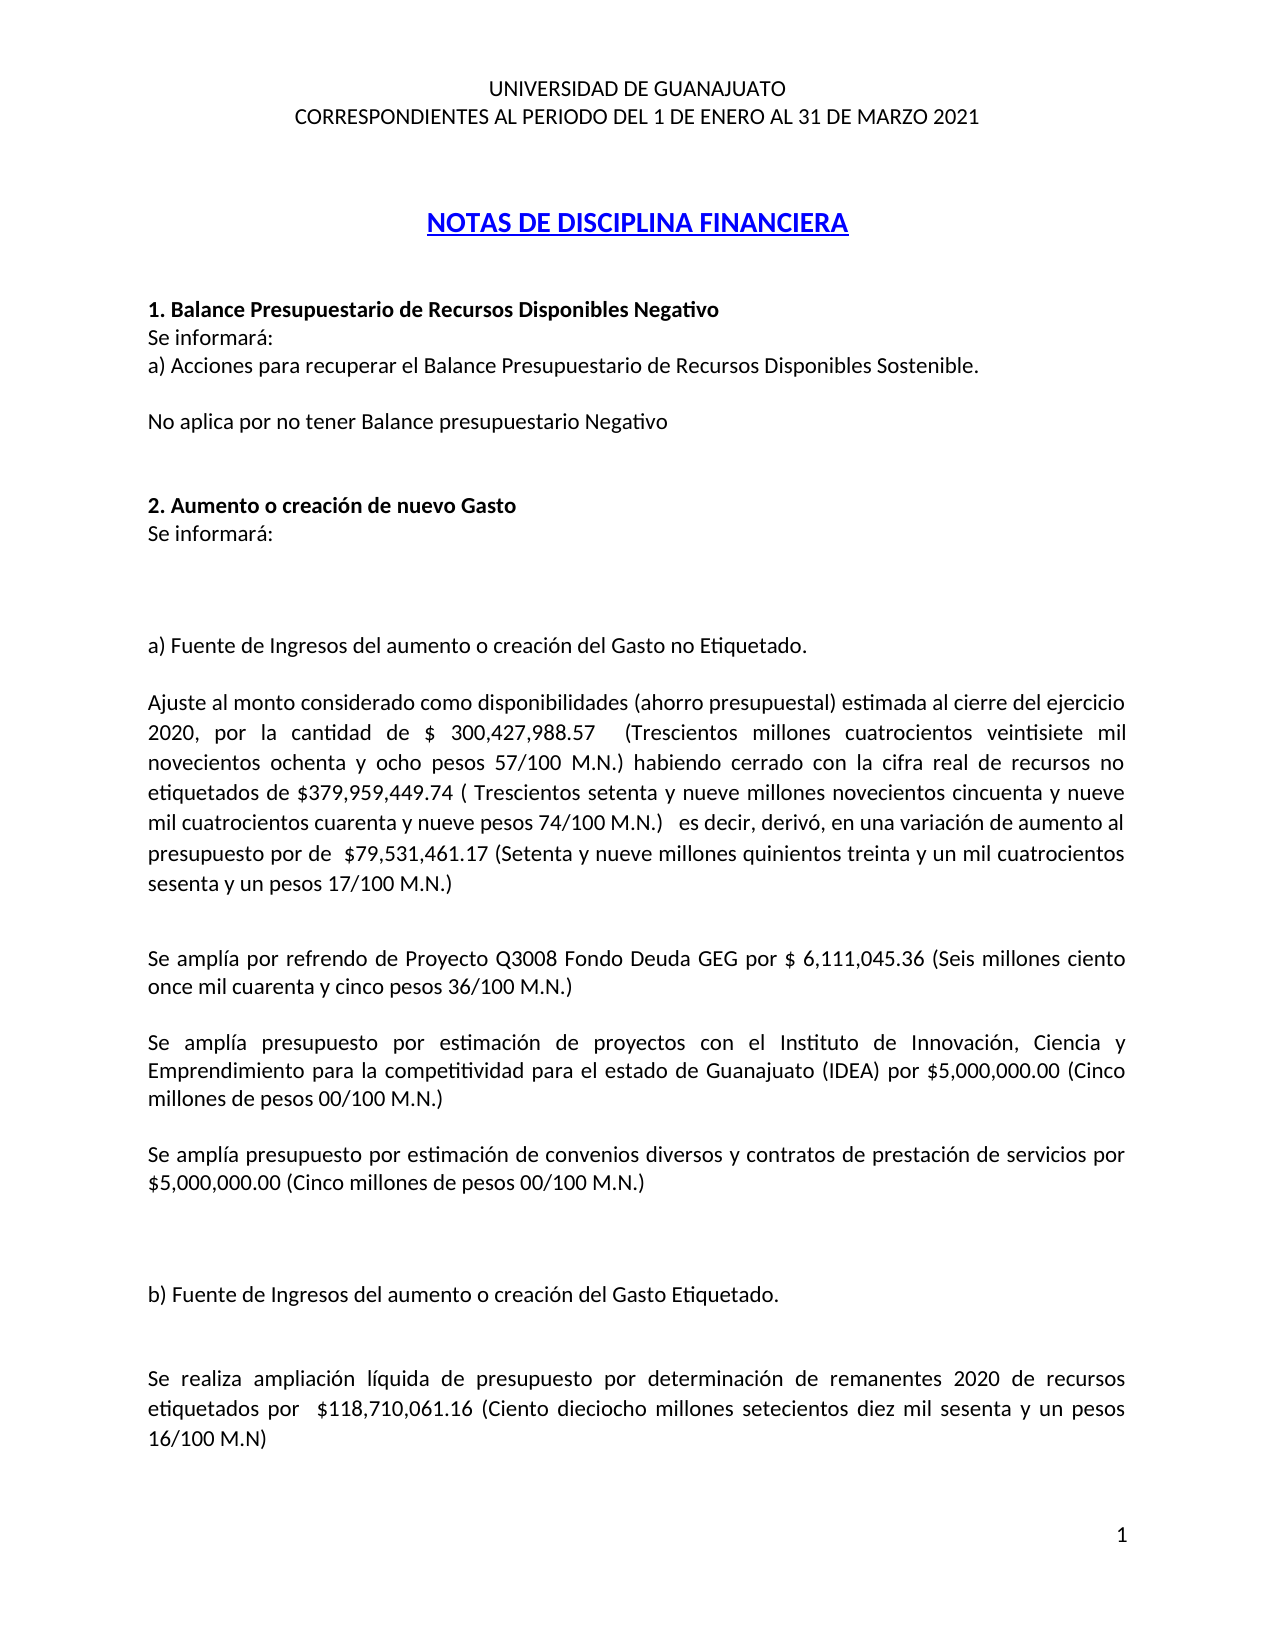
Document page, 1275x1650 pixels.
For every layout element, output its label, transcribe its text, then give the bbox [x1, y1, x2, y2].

text Se informará: [148, 519, 1127, 548]
text Se amplía por refrendo de Proyecto Q3008 Fondo Deuda GEG por $ 6,111,045.36 (Seis millones ciento once mil cuarenta y cinco pesos 36/100 M.N.) [148, 944, 1127, 1000]
text a) Fuente de Ingresos del aumento o creación del Gasto no Etiquetado. [148, 632, 1127, 660]
text No aplica por no tener Balance presupuestario Negativo [148, 407, 1127, 436]
text Se informará: [148, 323, 1127, 351]
text 1. Balance Presupuestario de Recursos Disponibles Negativo [148, 295, 1127, 323]
text 2. Aumento o creación de nuevo Gasto [148, 492, 1127, 519]
text a) Acciones para recuperar el Balance Presupuestario de Recursos Disponibles Sostenible. [148, 351, 1127, 379]
text Se amplía presupuesto por estimación de proyectos con el Instituto de Innovación, Ciencia y Emprendimiento para la competitividad para el estado de Guanajuato (IDEA) por $5,000,000.00 (Cinco millones de pesos 00/100 M.N.) [148, 1028, 1127, 1112]
text b) Fuente de Ingresos del aumento o creación del Gasto Etiquetado. [148, 1280, 1127, 1308]
text Se realiza ampliación líquida de presupuesto por determinación de remanentes 2020 de recursos etiquetados por $118,710,061.16 (Ciento dieciocho millones setecientos diez mil sesenta y un pesos 16/100 M.N) [148, 1364, 1127, 1453]
text NOTAS DE DISCIPLINA FINANCIERA [148, 204, 1127, 239]
text Se amplía presupuesto por estimación de convenios diversos y contratos de prestación de servicios por $5,000,000.00 (Cinco millones de pesos 00/100 M.N.) [148, 1140, 1127, 1196]
text Ajuste al monto considerado como disponibilidades (ahorro presupuestal) estimada al cierre del ejercicio 2020, por la cantidad de $ 300,427,988.57 (Trescientos millones cuatrocientos veintisiete mil novecientos ochenta y ocho pesos 57/100 M.N.) habiendo cerrado con la cifra real de recursos no etiquetados de $379,959,449.74 ( Trescientos setenta y nueve millones novecientos cincuenta y nueve mil cuatrocientos cuarenta y nueve pesos 74/100 M.N.) es decir, derivó, en una variación de aumento al presupuesto por de $79,531,461.17 (Setenta y nueve millones quinientos treinta y un mil cuatrocientos sesenta y un pesos 17/100 M.N.) [148, 688, 1127, 897]
